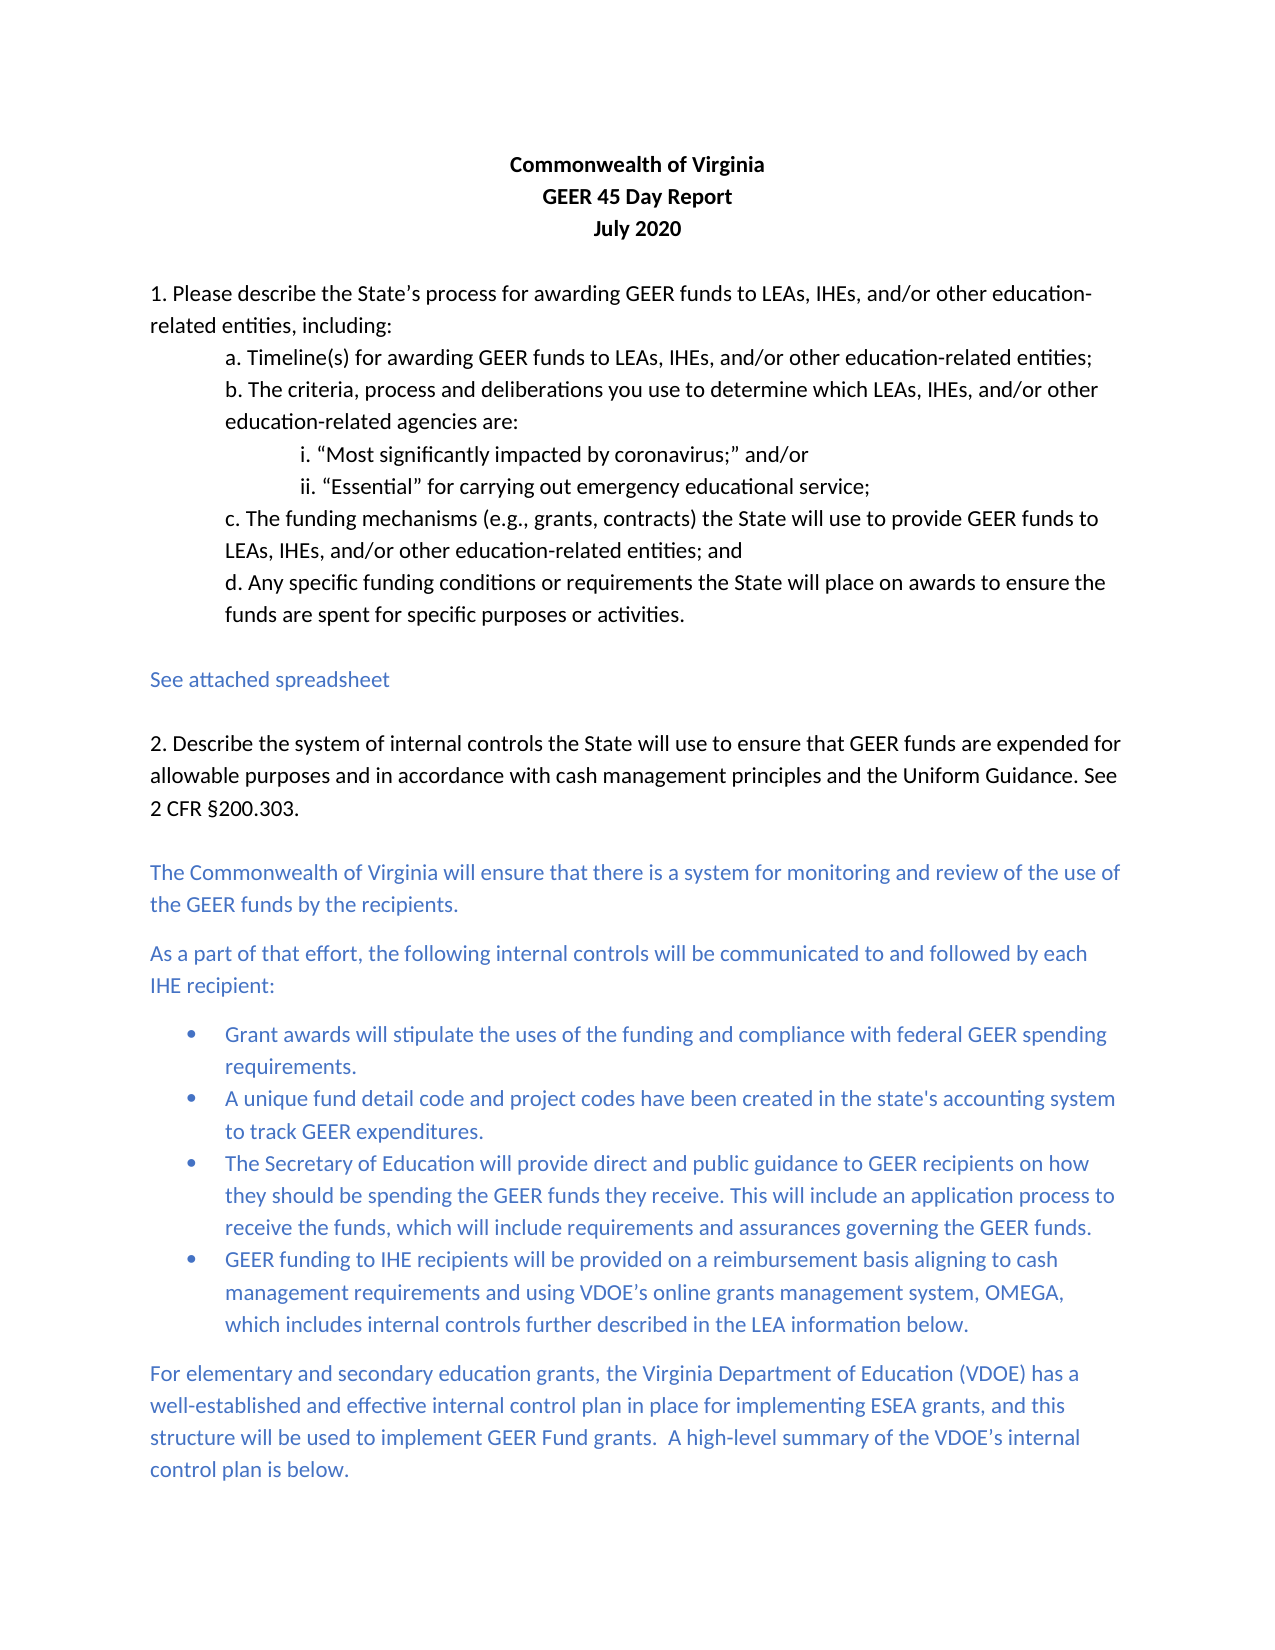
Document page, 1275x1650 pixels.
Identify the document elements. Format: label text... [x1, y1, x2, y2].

text 2. Describe the system of internal controls the State will use to ensure that GEER funds are expended for allowable purposes and in accordance with cash management principles and the Uniform Guidance. See 2 CFR §200.303. [150, 729, 1125, 822]
text i. “Most significantly impacted by coronavirus;” and/or [225, 440, 1125, 468]
text Commonwealth of Virginia [150, 150, 1125, 178]
text July 2020 [150, 214, 1125, 242]
list A unique fund detail code and project codes have been created in the state's accounting system to track GEER expenditures. [187, 1084, 1125, 1145]
text c. The funding mechanisms (e.g., grants, contracts) the State will use to provide GEER funds to LEAs, IHEs, and/or other education-related entities; and [225, 504, 1125, 564]
text For elementary and secondary education grants, the Virginia Department of Education (VDOE) has a well-established and effective internal control plan in place for implementing ESEA grants, and this structure will be used to implement GEER Fund grants. A high-level summary of the VDOE’s internal control plan is below. [150, 1359, 1125, 1483]
text b. The criteria, process and deliberations you use to determine which LEAs, IHEs, and/or other education-related agencies are: [225, 375, 1125, 436]
list GEER funding to IHE recipients will be provided on a reimbursement basis aligning to cash management requirements and using VDOE’s online grants management system, OMEGA, which includes internal controls further described in the LEA information below. [187, 1246, 1125, 1338]
list The Secretary of Education will provide direct and public guidance to GEER recipients on how they should be spending the GEER funds they receive. This will include an application process to receive the funds, which will include requirements and assurances governing the GEER funds. [187, 1149, 1125, 1241]
list Grant awards will stipulate the uses of the funding and compliance with federal GEER spending requirements. [187, 1020, 1125, 1080]
text ii. “Essential” for carrying out emergency educational service; [300, 472, 1125, 500]
text The Commonwealth of Virginia will ensure that there is a system for monitoring and review of the use of the GEER funds by the recipients. [150, 858, 1125, 918]
text GEER 45 Day Report [150, 182, 1125, 210]
text a. Timeline(s) for awarding GEER funds to LEAs, IHEs, and/or other education-related entities; [225, 343, 1125, 371]
text 1. Please describe the State’s process for awarding GEER funds to LEAs, IHEs, and/or other education-related entities, including: [150, 279, 1125, 339]
text See attached spreadsheet [150, 665, 1125, 693]
text d. Any specific funding conditions or requirements the State will place on awards to ensure the funds are spent for specific purposes or activities. [225, 568, 1125, 629]
text As a part of that effort, the following internal controls will be communicated to and followed by each IHE recipient: [150, 939, 1125, 999]
